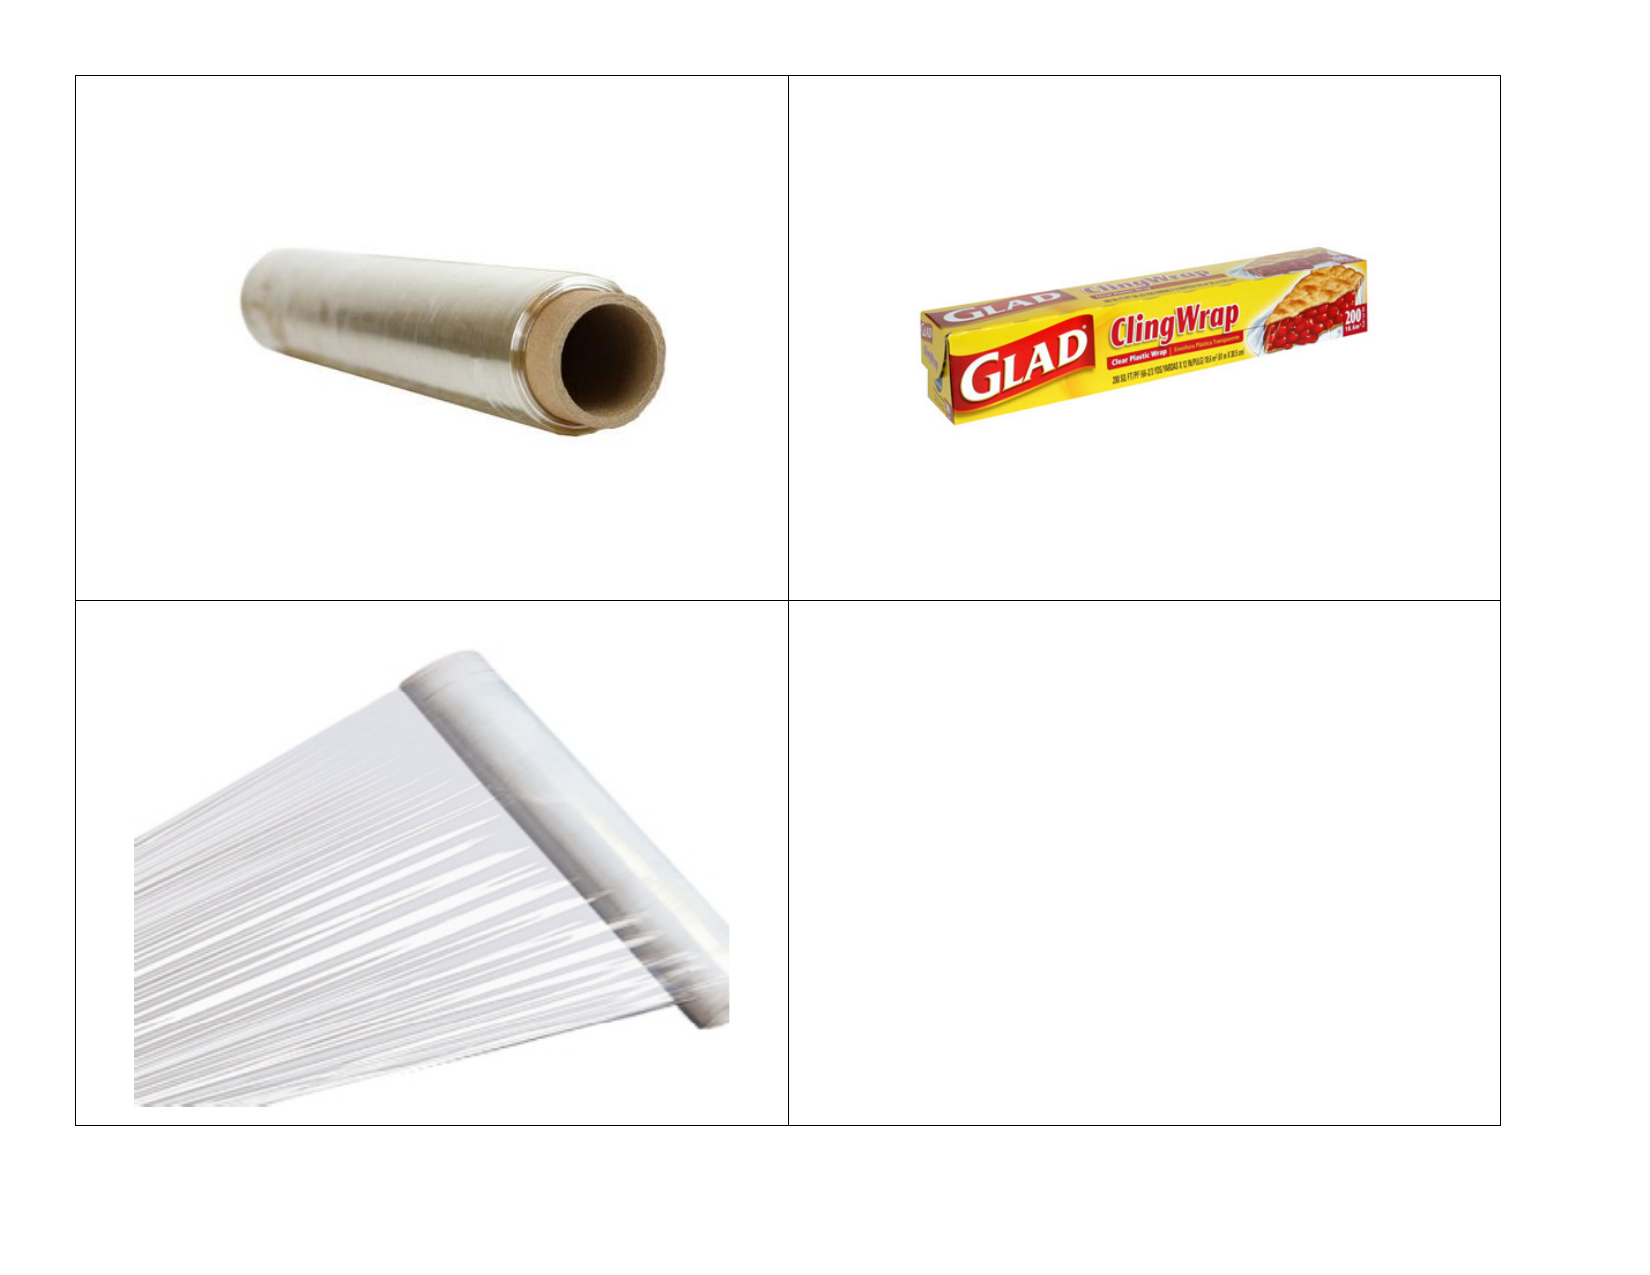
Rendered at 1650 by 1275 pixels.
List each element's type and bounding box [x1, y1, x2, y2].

picture [166, 104, 755, 577]
picture [913, 104, 1375, 566]
table_header [76, 76, 788, 600]
picture [134, 629, 730, 1107]
table_cell [789, 601, 1500, 1125]
table_cell [76, 601, 788, 1125]
table_header [789, 76, 1500, 600]
